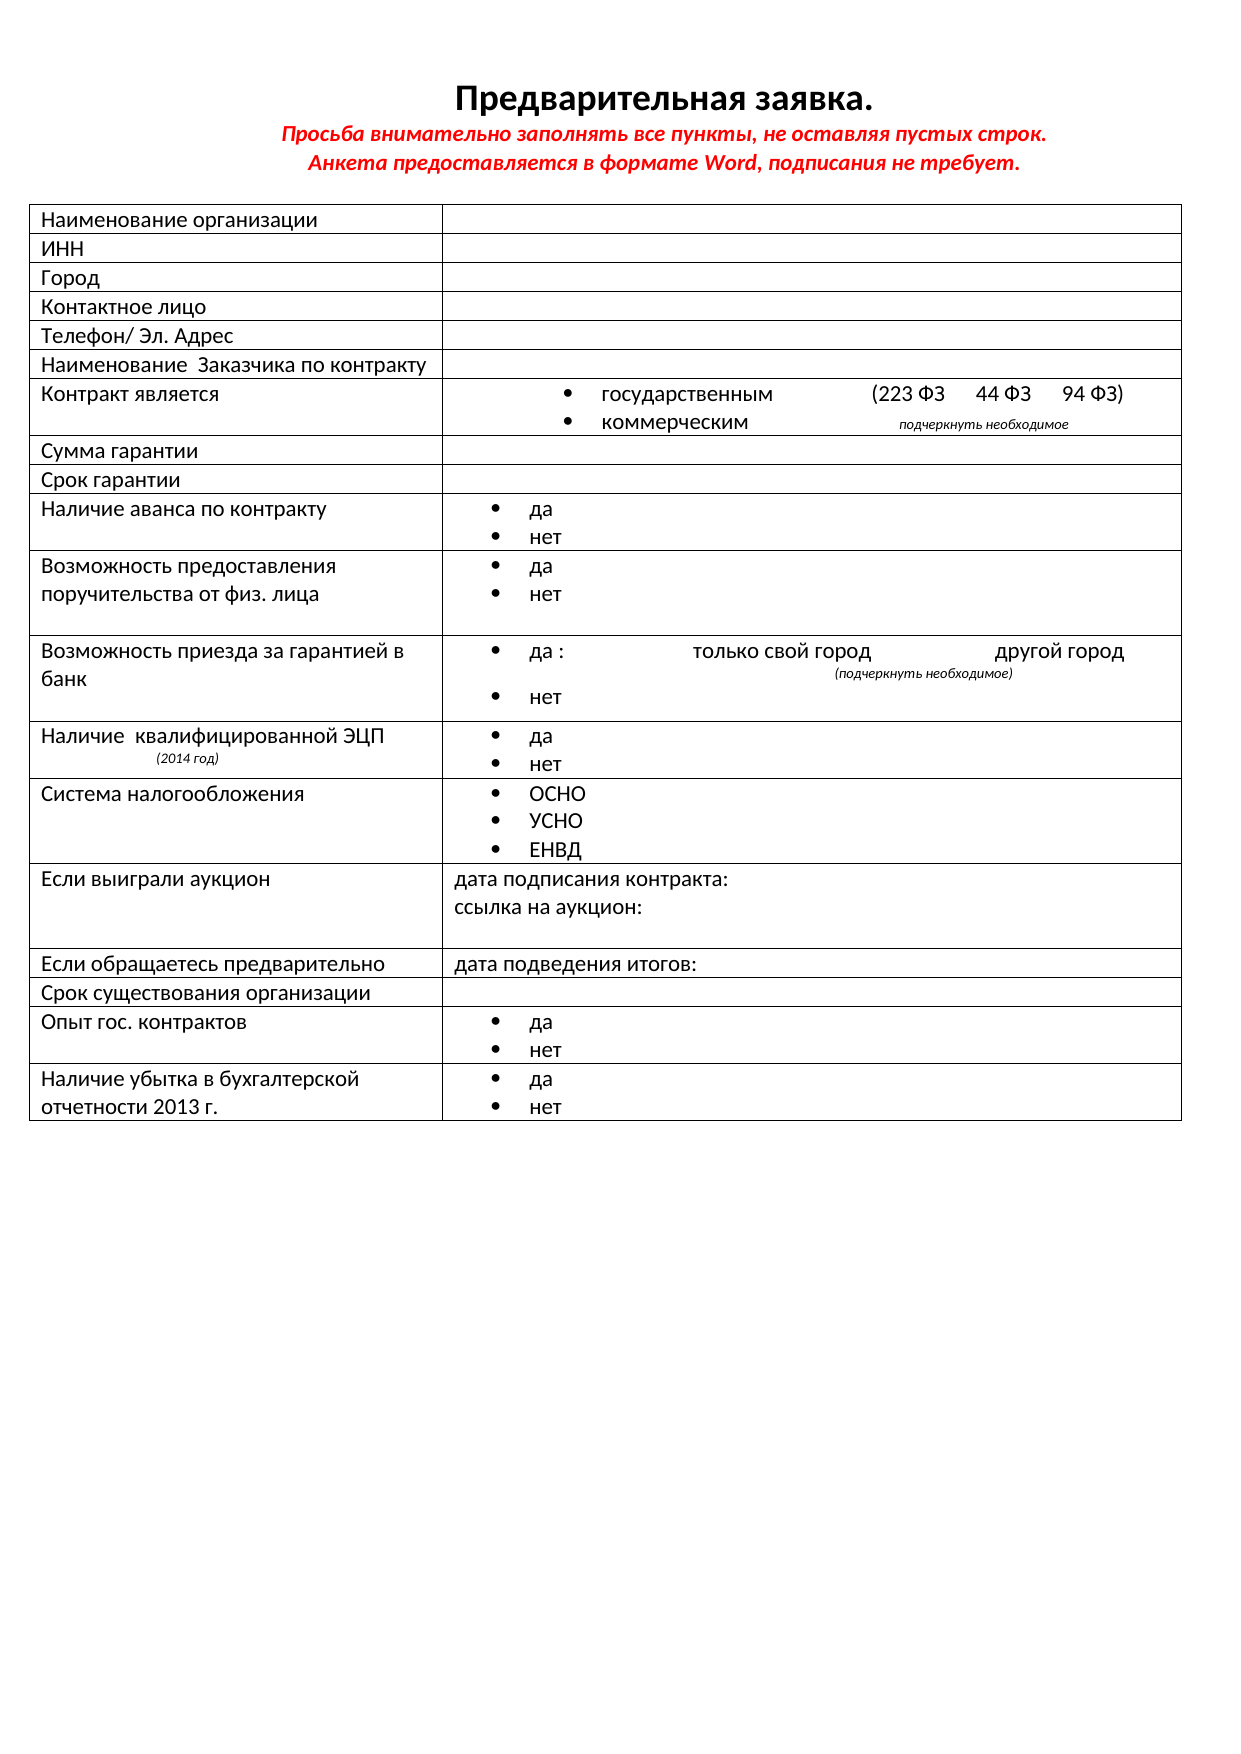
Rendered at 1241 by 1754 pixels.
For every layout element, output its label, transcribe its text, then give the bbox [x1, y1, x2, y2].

table_cell Контактное лицо [30, 292, 442, 320]
table_cell да : только свой город другой город (подчеркнуть необходимое) нет [443, 636, 1181, 721]
table_cell да нет [443, 1064, 1181, 1120]
table_cell Сумма гарантии [30, 436, 442, 464]
table_header [443, 205, 1181, 233]
table_cell Наименование Заказчика по контракту [30, 350, 442, 378]
table_cell да нет [443, 494, 1181, 550]
table_cell Если выиграли аукцион [30, 864, 442, 948]
table_cell дата подписания контракта: ссылка на аукцион: [443, 864, 1181, 948]
table_cell Город [30, 263, 442, 291]
table_cell [443, 436, 1181, 464]
table_cell [443, 292, 1181, 320]
table_cell Контракт является [30, 379, 442, 435]
table_cell Возможность приезда за гарантией в банк [30, 636, 442, 721]
table_cell дата подведения итогов: [443, 949, 1181, 977]
table_cell [443, 263, 1181, 291]
table_cell [443, 321, 1181, 349]
table_cell [443, 465, 1181, 493]
table_cell да нет [443, 551, 1181, 635]
table_cell Срок существования организации [30, 978, 442, 1006]
table_cell да нет [443, 1007, 1181, 1063]
table_cell Если обращаетесь предварительно [30, 949, 442, 977]
table_cell Срок гарантии [30, 465, 442, 493]
table_cell Наличие аванса по контракту [30, 494, 442, 550]
table_cell [443, 350, 1181, 378]
table_cell ОСНО УСНО ЕНВД [443, 779, 1181, 863]
table_cell Телефон/ Эл. Адрес [30, 321, 442, 349]
table_cell Опыт гос. контрактов [30, 1007, 442, 1063]
table_cell Система налогообложения [30, 779, 442, 863]
table_cell [443, 234, 1181, 262]
table_cell да нет [443, 722, 1181, 778]
table_cell Возможность предоставления поручительства от физ. лица [30, 551, 442, 635]
table_cell [443, 978, 1181, 1006]
table_cell Наличие квалифицированной ЭЦП (2014 год) [30, 722, 442, 778]
table_cell Наличие убытка в бухгалтерской отчетности 2013 г. [30, 1064, 442, 1120]
table_cell государственным (223 ФЗ 44 ФЗ 94 ФЗ) коммерческим подчеркнуть необходимое [443, 379, 1181, 435]
table_cell ИНН [30, 234, 442, 262]
table_header Наименование организации [30, 205, 442, 233]
